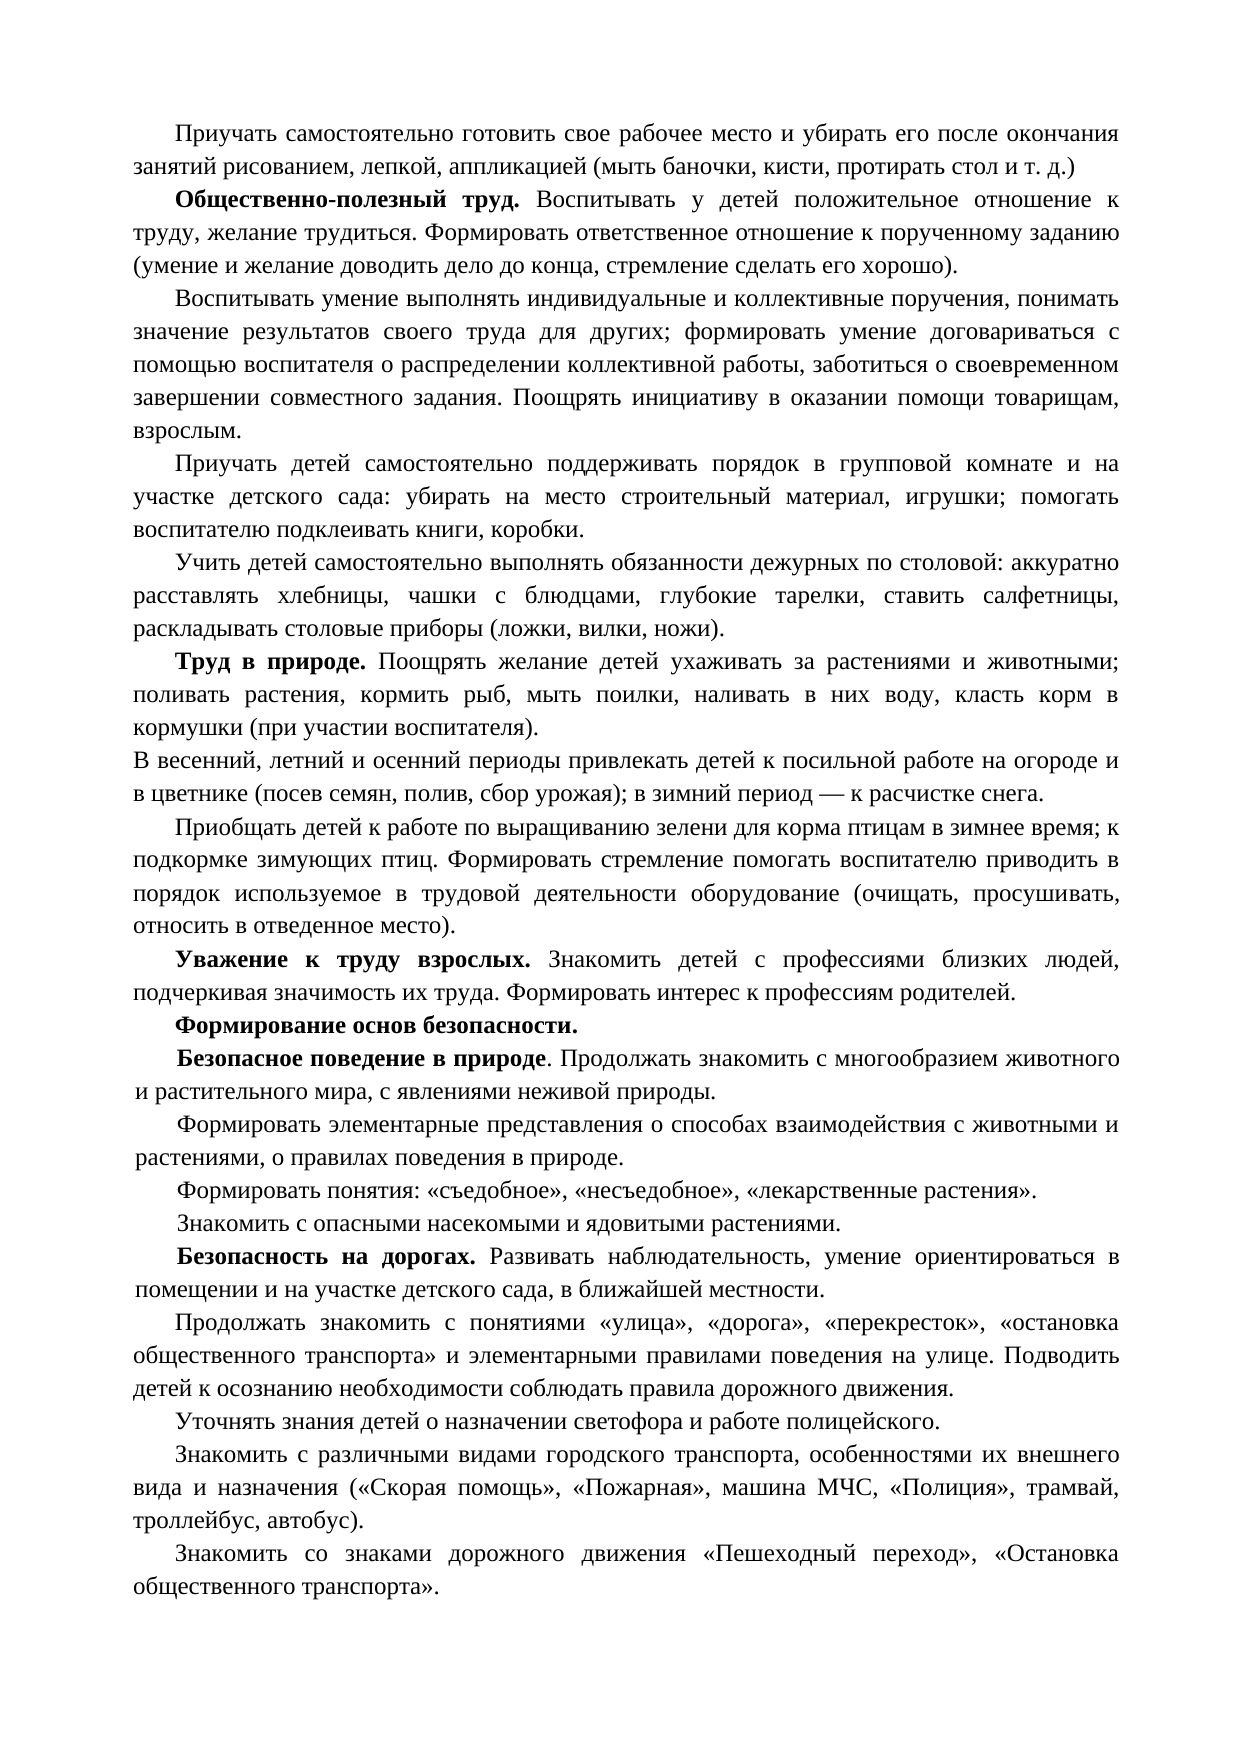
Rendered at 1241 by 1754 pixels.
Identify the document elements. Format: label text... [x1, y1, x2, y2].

text Продолжать знакомить с понятиями «улица», «дорога», «перекресток», «остановка общественного транспорта» и элементарными правилами поведения на улице. Подводить детей к осознанию необходимости соблюдать правила дорожного движения. [133, 1307, 1120, 1402]
text Общественно-полезный труд. Воспитывать у детей положительное отношение к труду, желание трудиться. Формировать ответственное отношение к порученному заданию (умение и желание доводить дело до конца, стремление сделать его хорошо). [133, 184, 1120, 279]
text Уточнять знания детей о назначении светофора и работе полицейского. [133, 1406, 1122, 1435]
text Приучать детей самостоятельно поддерживать порядок в групповой комнате и на участке детского сада: убирать на место строительный материал, игрушки; помогать воспитателю подклеивать книги, коробки. [133, 448, 1120, 543]
text Безопасное поведение в природе. Продолжать знакомить с многообразием животного и растительного мира, с явлениями неживой природы. [135, 1043, 1120, 1104]
text Формирование основ безопасности. [133, 1010, 1120, 1038]
text Труд в природе. Поощрять желание детей ухаживать за растениями и животными; поливать растения, кормить рыб, мыть поилки, наливать в них воду, класть корм в кормушки (при участии воспитателя). [133, 646, 1120, 741]
text Знакомить с опасными насекомыми и ядовитыми растениями. [135, 1208, 1122, 1237]
text Безопасность на дорогах. Развивать наблюдательность, умение ориентироваться в помещении и на участке детского сада, в ближайшей местности. [135, 1241, 1120, 1303]
text Воспитывать умение выполнять индивидуальные и коллективные поручения, понимать значение результатов своего труда для других; формировать умение договариваться с помощью воспитателя о распределении коллективной работы, заботиться о своевременном завершении совместного задания. Поощрять инициативу в оказании помощи товарищам, взрослым. [133, 283, 1120, 444]
text Учить детей самостоятельно выполнять обязанности дежурных по столовой: аккуратно расставлять хлебницы, чашки с блюдцами, глубокие тарелки, ставить салфетницы, раскладывать столовые приборы (ложки, вилки, ножи). [133, 547, 1120, 642]
text Знакомить с различными видами городского транспорта, особенностями их внешнего вида и назначения («Скорая помощь», «Пожарная», машина МЧС, «Полиция», трамвай, троллейбус, автобус). [133, 1439, 1120, 1534]
text Формировать элементарные представления о способах взаимодействия с животными и растениями, о правилах поведения в природе. [135, 1109, 1120, 1171]
text Приобщать детей к работе по выращиванию зелени для корма птицам в зимнее время; к подкормке зимующих птиц. Формировать стремление помогать воспитателю приводить в порядок используемое в трудовой деятельности оборудование (очищать, просушивать, относить в отведенное место). [133, 812, 1120, 939]
text Формировать понятия: «съедобное», «несъедобное», «лекарственные растения». [135, 1175, 1120, 1203]
text Уважение к труду взрослых. Знакомить детей с профессиями близких людей, подчеркивая значимость их труда. Формировать интерес к профессиям родителей. [133, 944, 1120, 1005]
text Знакомить со знаками дорожного движения «Пешеходный переход», «Остановка общественного транспорта». [133, 1538, 1120, 1600]
text В весенний, летний и осенний периоды привлекать детей к посильной работе на огороде и в цветнике (посев семян, полив, сбор урожая); в зимний период — к расчистке снега. [133, 746, 1120, 807]
text Приучать самостоятельно готовить свое рабочее место и убирать его после окончания занятий рисованием, лепкой, аппликацией (мыть баночки, кисти, протирать стол и т. д.) [133, 118, 1120, 180]
